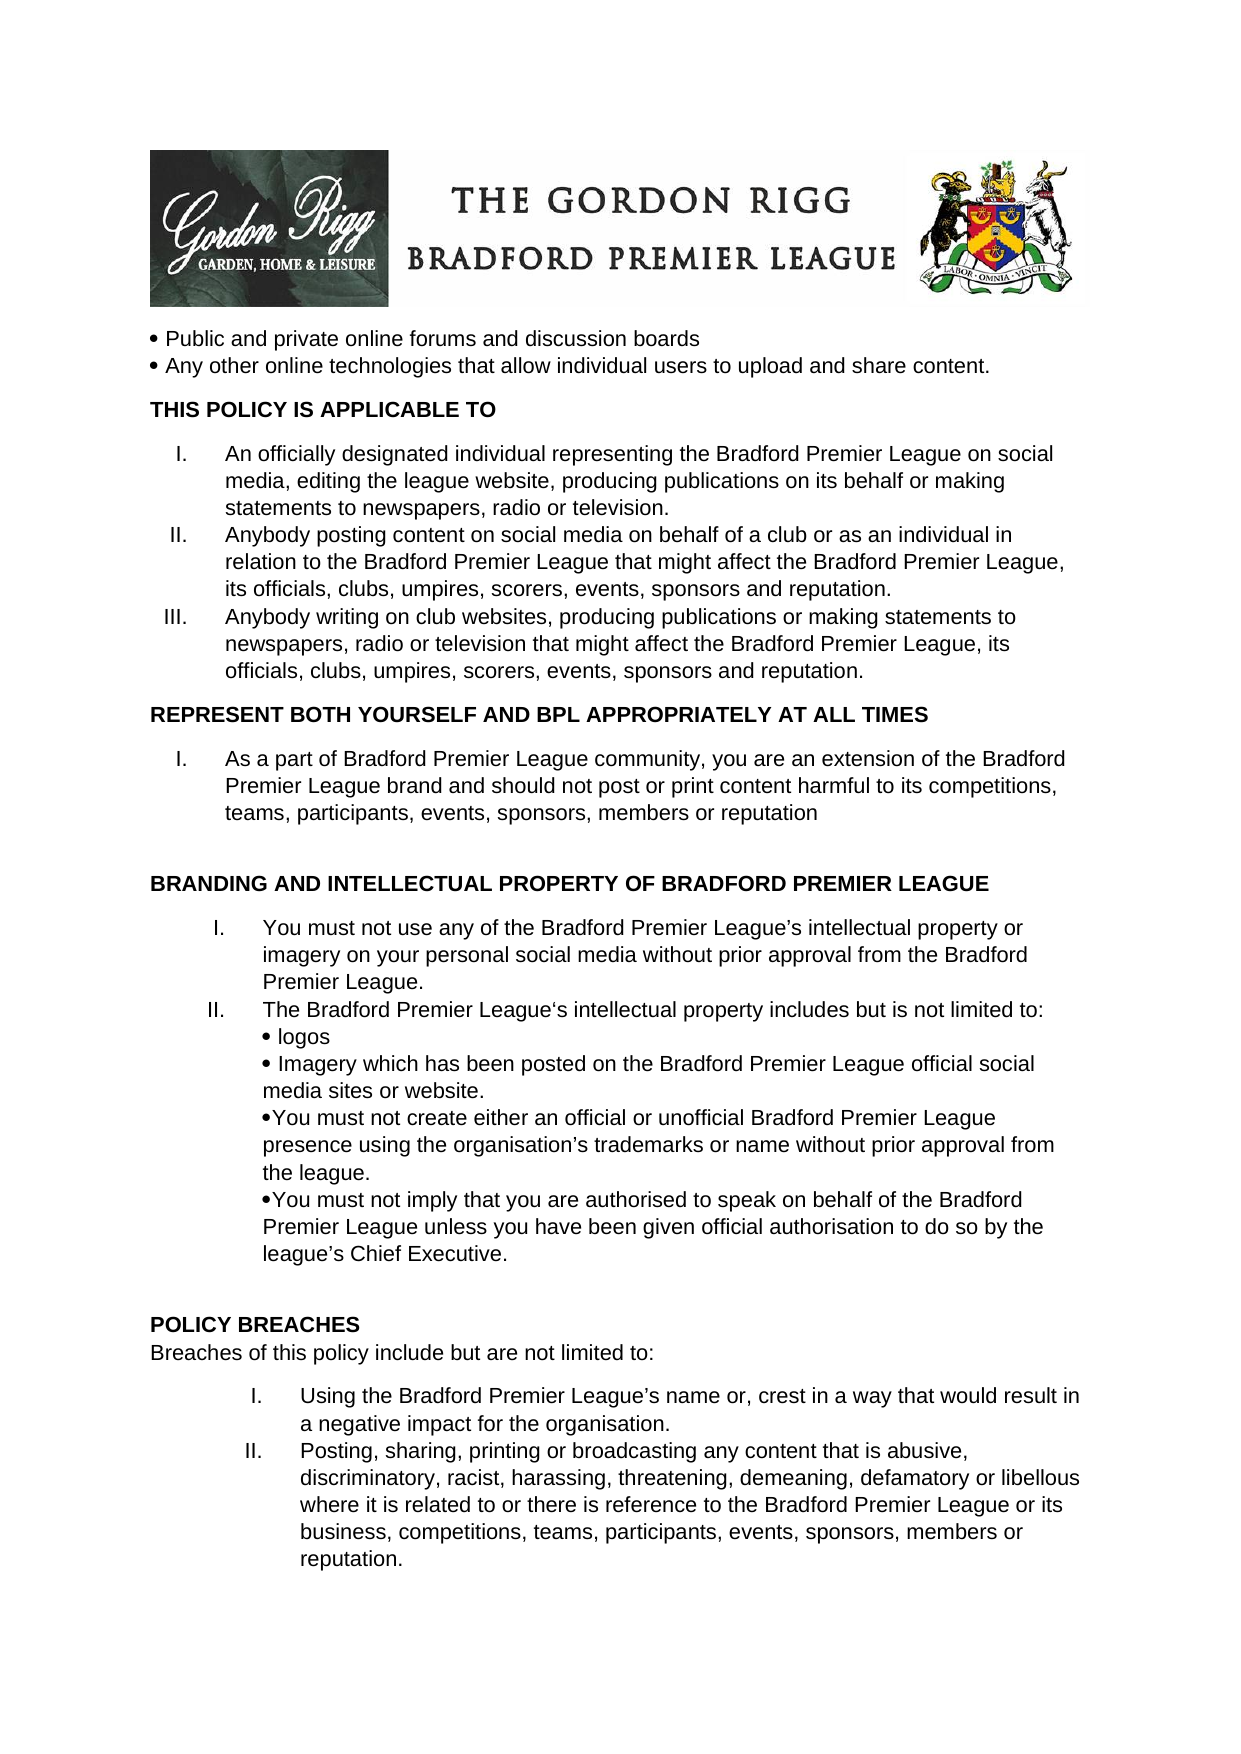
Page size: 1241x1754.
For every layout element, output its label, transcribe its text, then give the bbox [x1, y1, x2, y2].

list As a part of Bradford Premier League community, you are an extension of the Bradford Premier League brand and should not post or print content harmful to its competitions, teams, participants, events, sponsors, members or reputation [187, 746, 1090, 825]
list An officially designated individual representing the Bradford Premier League on social media, editing the league website, producing publications on its behalf or making statements to newspapers, radio or television. [187, 440, 1090, 520]
text BRANDING AND INTELLECTUAL PROPERTY OF BRADFORD PREMIER LEAGUE [150, 871, 1090, 896]
list You must not use any of the Bradford Premier League’s intellectual property or imagery on your personal social media without prior approval from the Bradford Premier League. [225, 915, 1090, 994]
list Anybody writing on club websites, producing publications or making statements to newspapers, radio or television that might affect the Bradford Premier League, its officials, clubs, umpires, scorers, events, sponsors and reputation. [187, 603, 1090, 683]
text Public and private online forums and discussion boards Any other online technologies that allow individual users to upload and share content. [150, 326, 1090, 378]
list Using the Bradford Premier League’s name or, crest in a way that would result in a negative impact for the organisation. [262, 1383, 1090, 1436]
text THIS POLICY IS APPLICABLE TO [150, 397, 1090, 422]
text POLICY BREACHES Breaches of this policy include but are not limited to: [150, 1312, 1090, 1364]
text REPRESENT BOTH YOURSELF AND BPL APPROPRIATELY AT ALL TIMES [150, 702, 1090, 727]
list Posting, sharing, printing or broadcasting any content that is abusive, discriminatory, racist, harassing, threatening, demeaning, defamatory or libellous where it is related to or there is reference to the Bradford Premier League or its business, competitions, teams, participants, events, sponsors, members or reputation. [262, 1438, 1090, 1572]
list The Bradford Premier League‘s intellectual property includes but is not limited to: logos Imagery which has been posted on the Bradford Premier League official social media sites or website. You must not create either an official or unofficial Bradford Premier League presence using the organisation’s trademarks or name without prior approval from the league. You must not imply that you are authorised to speak on behalf of the Bradford Premier League unless you have been given official authorisation to do so by the league’s Chief Executive. [225, 996, 1090, 1266]
list Anybody posting content on social media on behalf of a club or as an individual in relation to the Bradford Premier League that might affect the Bradford Premier League, its officials, clubs, umpires, scorers, events, sponsors and reputation. [187, 522, 1090, 602]
picture [150, 150, 1091, 307]
